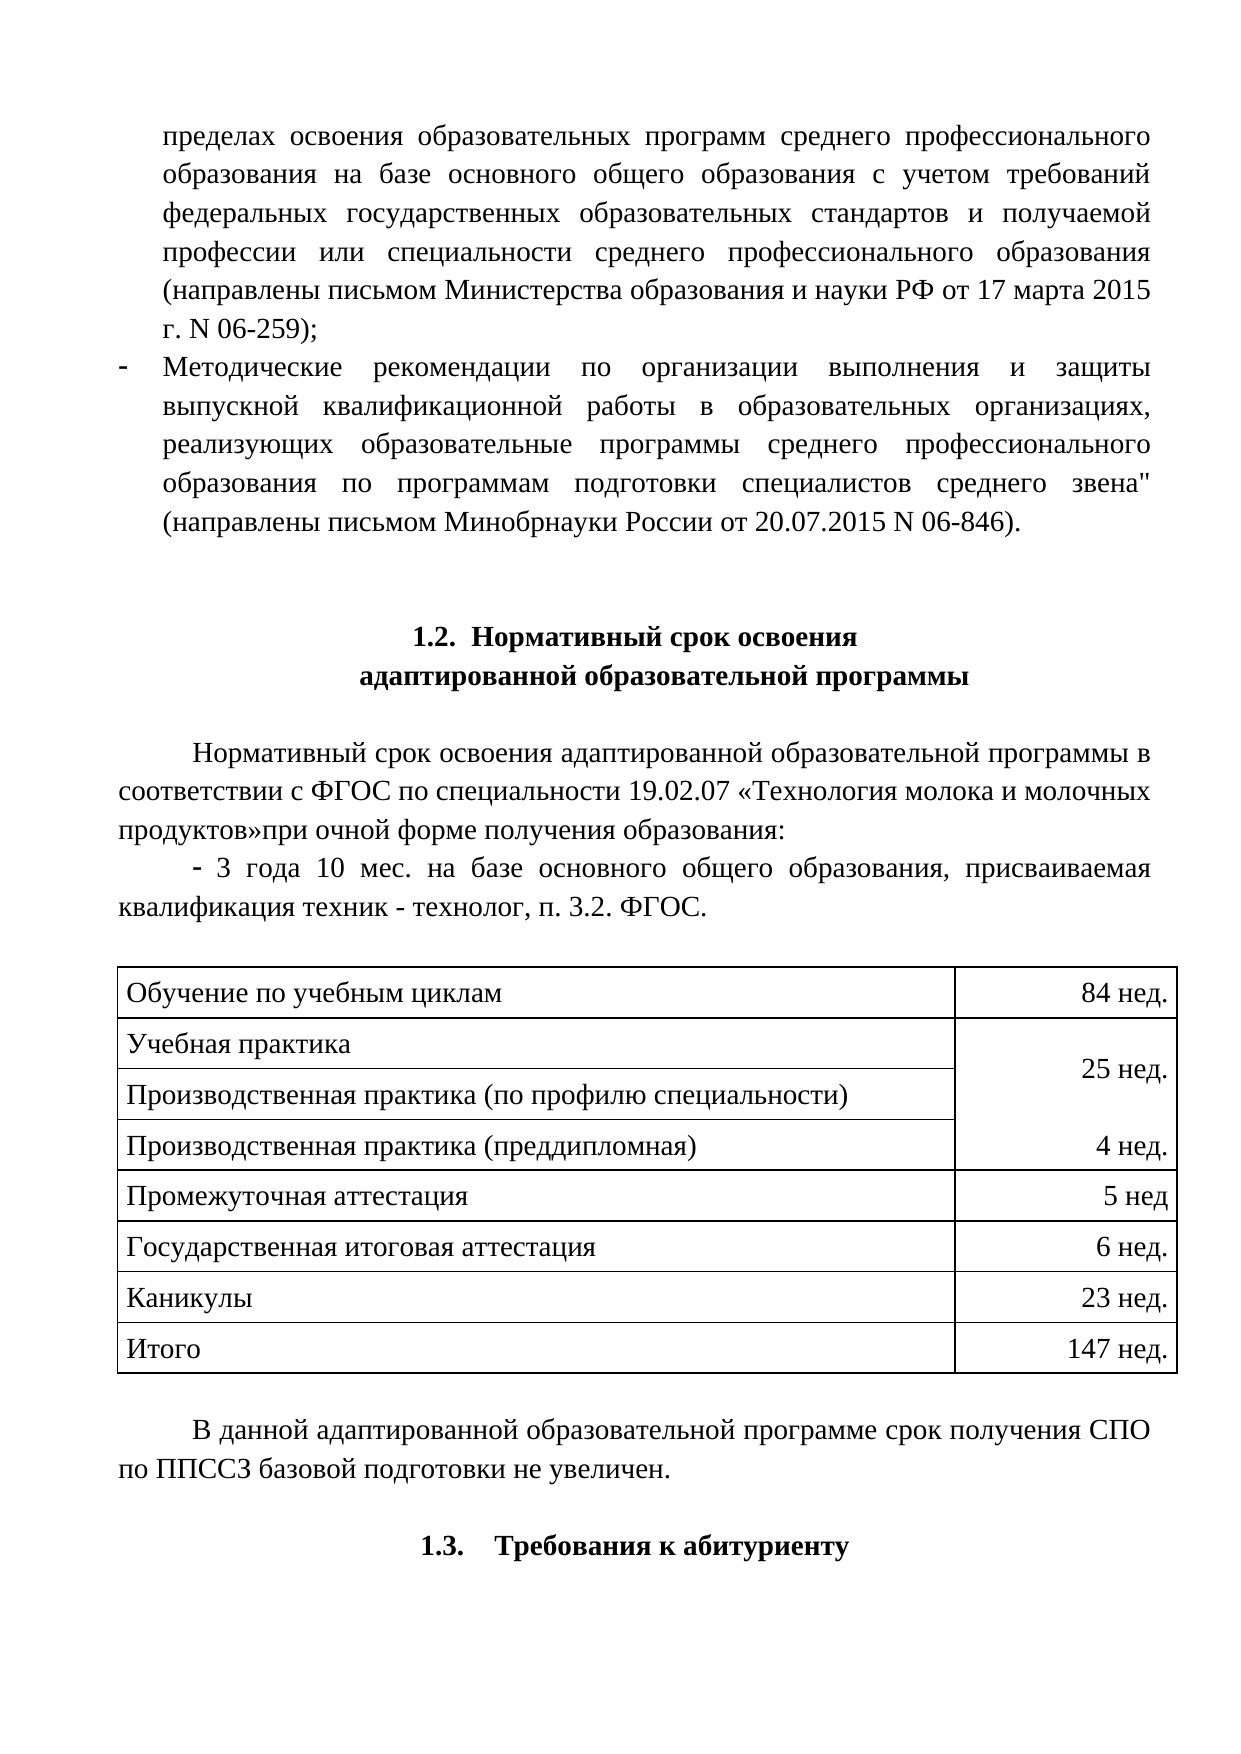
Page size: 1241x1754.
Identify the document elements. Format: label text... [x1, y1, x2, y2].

table_cell Учебная практика [118, 1019, 954, 1068]
table_header 84 нед. [956, 968, 1176, 1017]
table_cell 5 нед [956, 1171, 1176, 1220]
text Нормативный срок освоения адаптированной образовательной программы в соответствии с ФГОС по специальности 19.02.07 «Технология молока и молочных продуктов»при очной форме получения образования: [118, 735, 1152, 846]
list Требования к абитуриенту [118, 1528, 1152, 1561]
list Нормативный срок освоения [118, 619, 1152, 653]
text  года 10 мес. на базе основного общего образования, присваиваемая квалификация техник - технолог, п. 3.2. ФГОС. [118, 851, 1152, 923]
list адаптированной образовательной программы [177, 658, 1152, 691]
table_cell 147 нед. [956, 1323, 1176, 1372]
table_cell 25 нед. [956, 1019, 1176, 1118]
table_cell Государственная итоговая аттестация [118, 1222, 954, 1271]
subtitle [118, 118, 1152, 344]
text В данной адаптированной образовательной программе срок получения СПО по ППССЗ базовой подготовки не увеличен. [118, 1412, 1152, 1484]
table_cell 6 нед. [956, 1222, 1176, 1271]
list Методические рекомендации по организации выполнения и защиты выпускной квалификационной работы в образовательных организациях, реализующих образовательные программы среднего профессионального образования по программам подготовки специалистов среднего звена" (направлены письмом Минобрнауки России от 20.07.2015 N 06-846). [118, 349, 1152, 537]
table_cell 4 нед. [956, 1119, 1176, 1169]
table_cell Каникулы [118, 1272, 954, 1321]
table_cell Производственная практика (преддипломная) [118, 1120, 954, 1169]
table_header Обучение по учебным циклам [118, 968, 954, 1017]
table_cell Производственная практика (по профилю специальности) [118, 1069, 954, 1118]
table_cell 23 нед. [956, 1272, 1176, 1321]
table_cell Итого [118, 1323, 954, 1372]
table_cell Промежуточная аттестация [118, 1171, 954, 1220]
